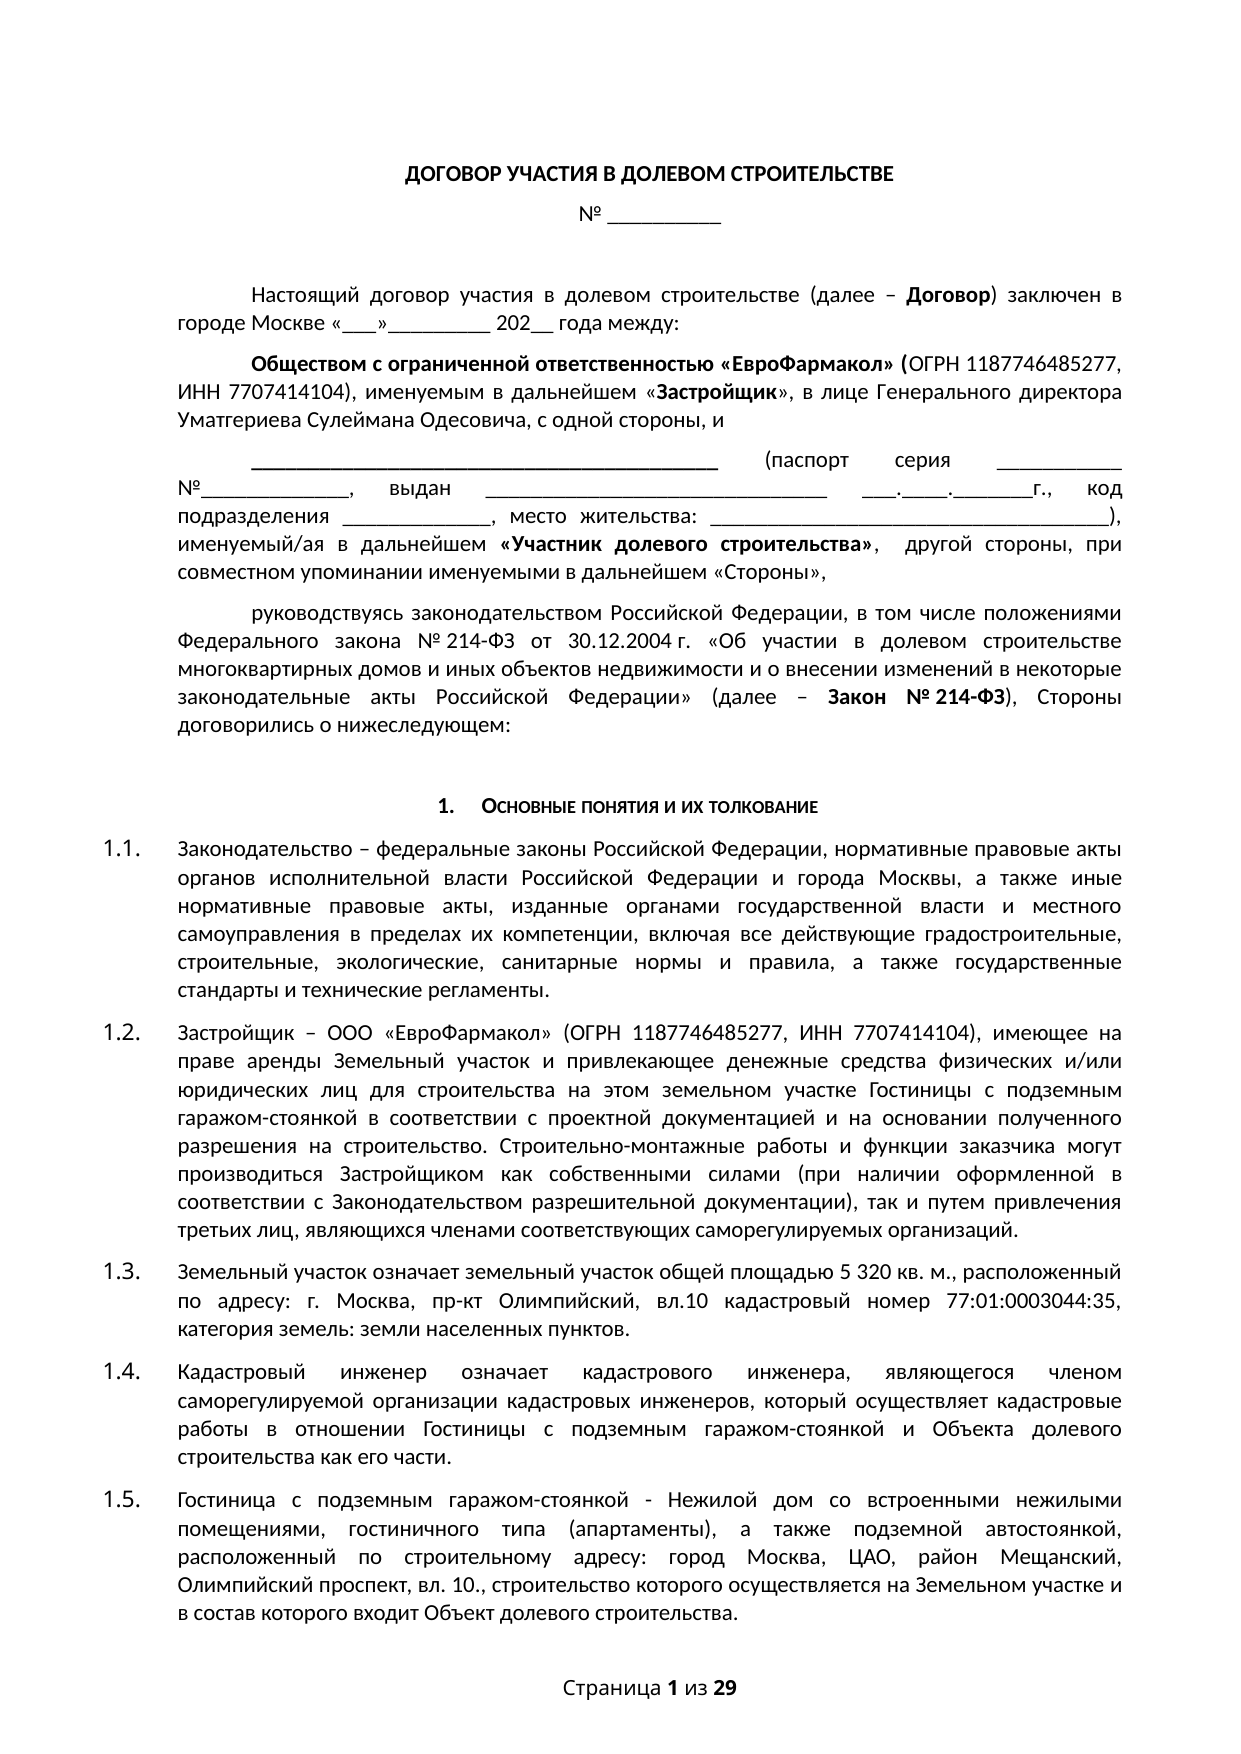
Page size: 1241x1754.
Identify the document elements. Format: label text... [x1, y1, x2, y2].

text _________________________________________ (паспорт серия ___________ №_____________, выдан ______________________________ ___.____._______г., код подразделения _____________, место жительства: ___________________________________), именуемый/ая в дальнейшем «Участник долевого строительства», другой стороны, при совместном упоминании именуемыми в дальнейшем «Стороны», [177, 445, 1122, 585]
text руководствуясь законодательством Российской Федерации, в том числе положениями Федерального закона № 214-ФЗ от 30.12.2004 г. «Об участии в долевом строительстве многоквартирных домов и иных объектов недвижимости и о внесении изменений в некоторые законодательные акты Российской Федерации» (далее – Закон № 214-ФЗ), Стороны договорились о нижеследующем: [177, 598, 1122, 738]
text Обществом с ограниченной ответственностью «ЕвроФармакол» (ОГРН 1187746485277, ИНН 7707414104), именуемым в дальнейшем «Застройщик», в лице Генерального директора Уматгериева Сулеймана Одесовича, с одной стороны, и [177, 349, 1122, 433]
text Гостиница с подземным гаражом-стоянкой - Нежилой дом со встроенными нежилыми помещениями, гостиничного типа (апартаменты), а также подземной автостоянкой, расположенный по строительному адресу: город Москва, ЦАО, район Мещанский, Олимпийский проспект, вл. 10., строительство которого осуществляется на Земельном участке и в состав которого входит Объект долевого строительства. [102, 1483, 1122, 1626]
text ДОГОВОР УЧАСТИЯ В ДОЛЕВОМ СТРОИТЕЛЬСТВЕ [177, 159, 1122, 187]
text Настоящий договор участия в долевом строительстве (далее – Договор) заключен в городе Москве «___»_________ 202__ года между: [177, 280, 1122, 336]
text № __________ [177, 199, 1122, 227]
text Кадастровый инженер означает кадастрового инженера, являющегося членом саморегулируемой организации кадастровых инженеров, который осуществляет кадастровые работы в отношении Гостиницы с подземным гаражом-стоянкой и Объекта долевого строительства как его части. [102, 1355, 1122, 1470]
text Земельный участок означает земельный участок общей площадью 5 320 кв. м., расположенный по адресу: г. Москва, пр-кт Олимпийский, вл.10 кадастровый номер 77:01:0003044:35, категория земель: земли населенных пунктов. [102, 1255, 1122, 1343]
text Застройщик – ООО «ЕвроФармакол» (ОГРН 1187746485277, ИНН 7707414104), имеющее на праве аренды Земельный участок и привлекающее денежные средства физических и/или юридических лиц для строительства на этом земельном участке Гостиницы с подземным гаражом-стоянкой в соответствии с проектной документацией и на основании полученного разрешения на строительство. Строительно-монтажные работы и функции заказчика могут производиться Застройщиком как собственными силами (при наличии оформленной в соответствии с Законодательством разрешительной документации), так и путем привлечения третьих лиц, являющихся членами соответствующих саморегулируемых организаций. [102, 1015, 1122, 1243]
list Основные понятия и их толкование [133, 791, 1122, 819]
text Законодательство – федеральные законы Российской Федерации, нормативные правовые акты органов исполнительной власти Российской Федерации и города Москвы, а также иные нормативные правовые акты, изданные органами государственной власти и местного самоуправления в пределах их компетенции, включая все действующие градостроительные, строительные, экологические, санитарные нормы и правила, а также государственные стандарты и технические регламенты. [102, 832, 1122, 1003]
